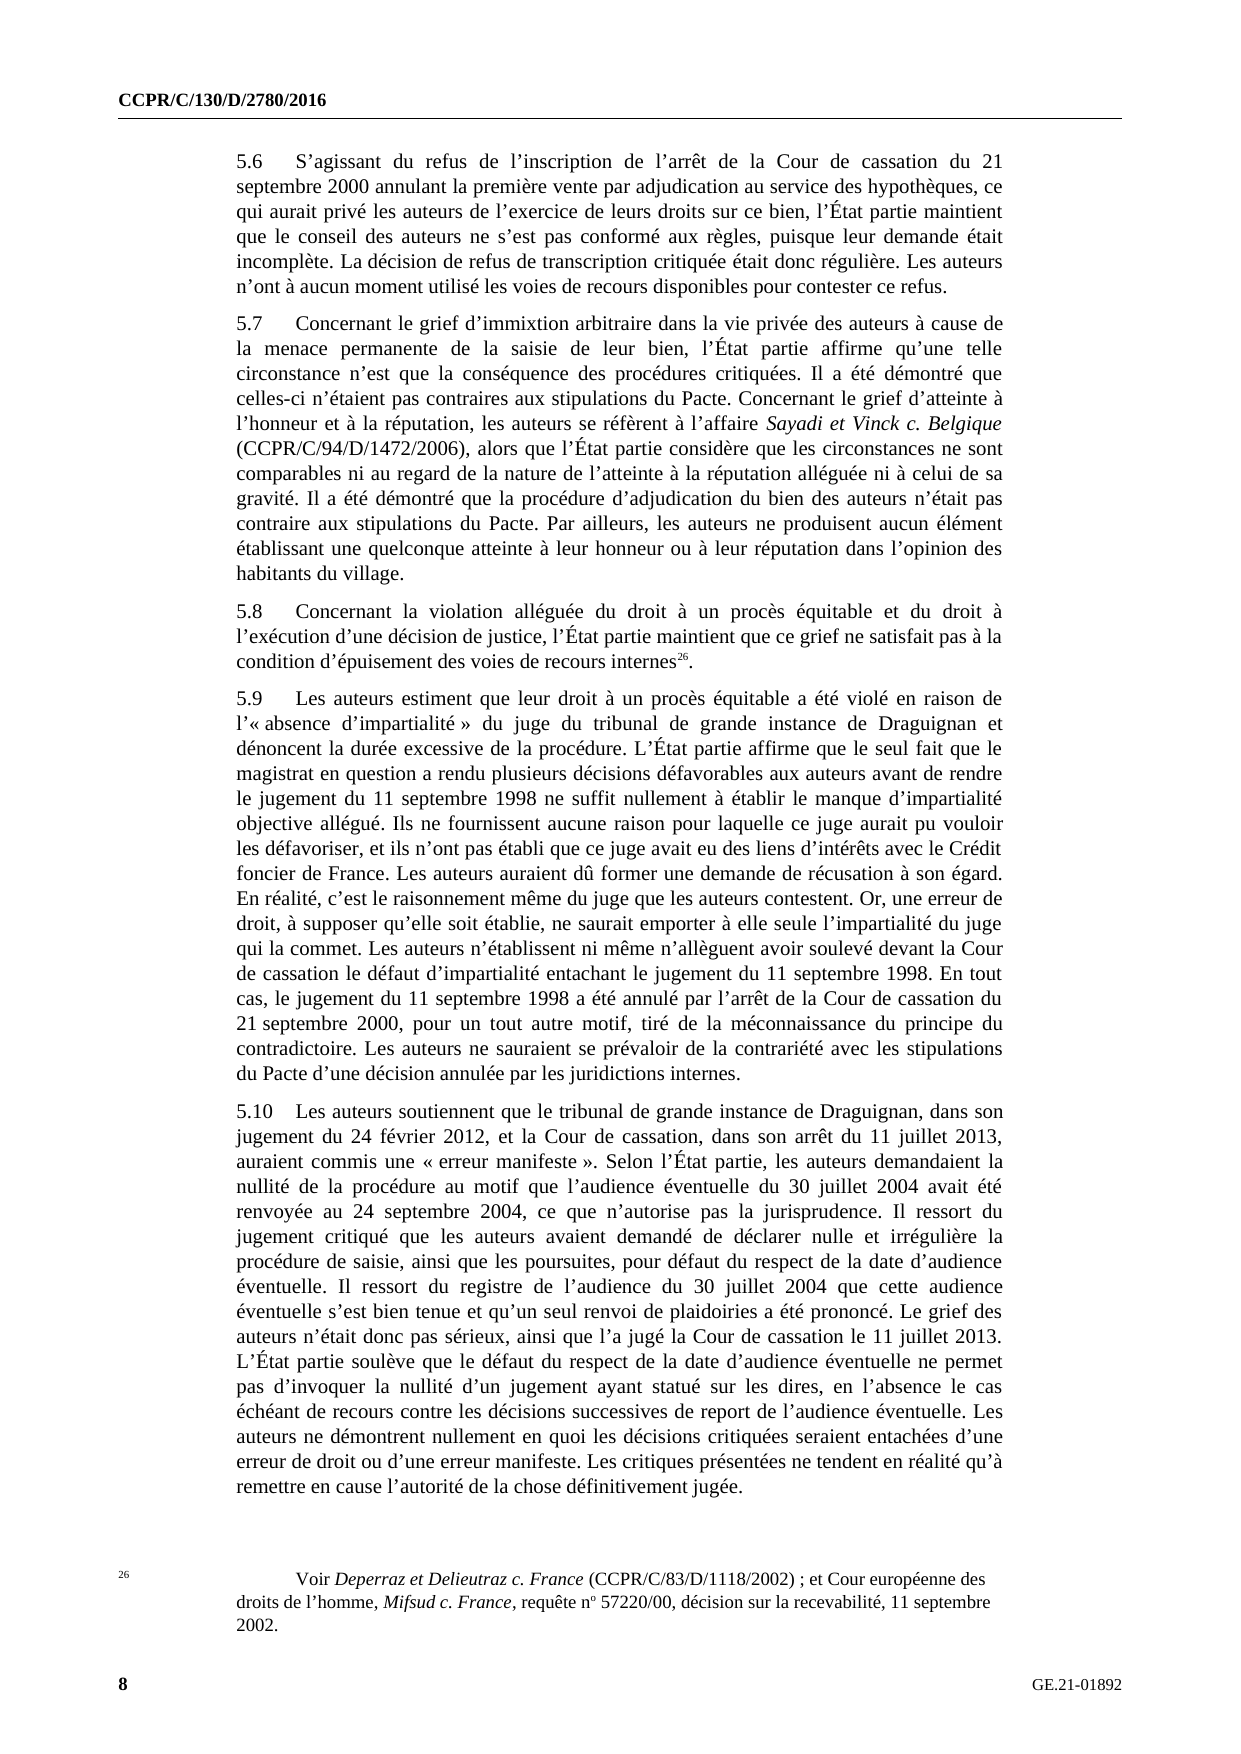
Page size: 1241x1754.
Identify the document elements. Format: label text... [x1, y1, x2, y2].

text 5.9 Les auteurs estiment que leur droit à un procès équitable a été violé en raison de l’« absence d’impartialité » du juge du tribunal de grande instance de Draguignan et dénoncent la durée excessive de la procédure. L’État partie affirme que le seul fait que le magistrat en question a rendu plusieurs décisions défavorables aux auteurs avant de rendre le jugement du 11 septembre 1998 ne suffit nullement à établir le manque d’impartialité objective allégué. Ils ne fournissent aucune raison pour laquelle ce juge aurait pu vouloir les défavoriser, et ils n’ont pas établi que ce juge avait eu des liens d’intérêts avec le Crédit foncier de France. Les auteurs auraient dû former une demande de récusation à son égard. En réalité, c’est le raisonnement même du juge que les auteurs contestent. Or, une erreur de droit, à supposer qu’elle soit établie, ne saurait emporter à elle seule l’impartialité du juge qui la commet. Les auteurs n’établissent ni même n’allèguent avoir soulevé devant la Cour de cassation le défaut d’impartialité entachant le jugement du 11 septembre 1998. En tout cas, le jugement du 11 septembre 1998 a été annulé par l’arrêt de la Cour de cassation du 21 septembre 2000, pour un tout autre motif, tiré de la méconnaissance du principe du contradictoire. Les auteurs ne sauraient se prévaloir de la contrariété avec les stipulations du Pacte d’une décision annulée par les juridictions internes. [236, 685, 1004, 1085]
text 5.8 Concernant la violation alléguée du droit à un procès équitable et du droit à l’exécution d’une décision de justice, l’État partie maintient que ce grief ne satisfait pas à la condition d’épuisement des voies de recours internes. [236, 598, 1004, 673]
text 5.10 Les auteurs soutiennent que le tribunal de grande instance de Draguignan, dans son jugement du 24 février 2012, et la Cour de cassation, dans son arrêt du 11 juillet 2013, auraient commis une « erreur manifeste ». Selon l’État partie, les auteurs demandaient la nullité de la procédure au motif que l’audience éventuelle du 30 juillet 2004 avait été renvoyée au 24 septembre 2004, ce que n’autorise pas la jurisprudence. Il ressort du jugement critiqué que les auteurs avaient demandé de déclarer nulle et irrégulière la procédure de saisie, ainsi que les poursuites, pour défaut du respect de la date d’audience éventuelle. Il ressort du registre de l’audience du 30 juillet 2004 que cette audience éventuelle s’est bien tenue et qu’un seul renvoi de plaidoiries a été prononcé. Le grief des auteurs n’était donc pas sérieux, ainsi que l’a jugé la Cour de cassation le 11 juillet 2013. L’État partie soulève que le défaut du respect de la date d’audience éventuelle ne permet pas d’invoquer la nullité d’un jugement ayant statué sur les dires, en l’absence le cas échéant de recours contre les décisions successives de report de l’audience éventuelle. Les auteurs ne démontrent nullement en quoi les décisions critiquées seraient entachées d’une erreur de droit ou d’une erreur manifeste. Les critiques présentées ne tendent en réalité qu’à remettre en cause l’autorité de la chose définitivement jugée. [236, 1098, 1004, 1498]
text 5.6 S’agissant du refus de l’inscription de l’arrêt de la Cour de cassation du 21 septembre 2000 annulant la première vente par adjudication au service des hypothèques, ce qui aurait privé les auteurs de l’exercice de leurs droits sur ce bien, l’État partie maintient que le conseil des auteurs ne s’est pas conformé aux règles, puisque leur demande était incomplète. La décision de refus de transcription critiquée était donc régulière. Les auteurs n’ont à aucun moment utilisé les voies de recours disponibles pour contester ce refus. [236, 148, 1004, 298]
text 5.7 Concernant le grief d’immixtion arbitraire dans la vie privée des auteurs à cause de la menace permanente de la saisie de leur bien, l’État partie affirme qu’une telle circonstance n’est que la conséquence des procédures critiquées. Il a été démontré que celles-ci n’étaient pas contraires aux stipulations du Pacte. Concernant le grief d’atteinte à l’honneur et à la réputation, les auteurs se réfèrent à l’affaire Sayadi et Vinck c. Belgique (CCPR/C/94/D/1472/2006), alors que l’État partie considère que les circonstances ne sont comparables ni au regard de la nature de l’atteinte à la réputation alléguée ni à celui de sa gravité. Il a été démontré que la procédure d’adjudication du bien des auteurs n’était pas contraire aux stipulations du Pacte. Par ailleurs, les auteurs ne produisent aucun élément établissant une quelconque atteinte à leur honneur ou à leur réputation dans l’opinion des habitants du village. [236, 310, 1004, 585]
